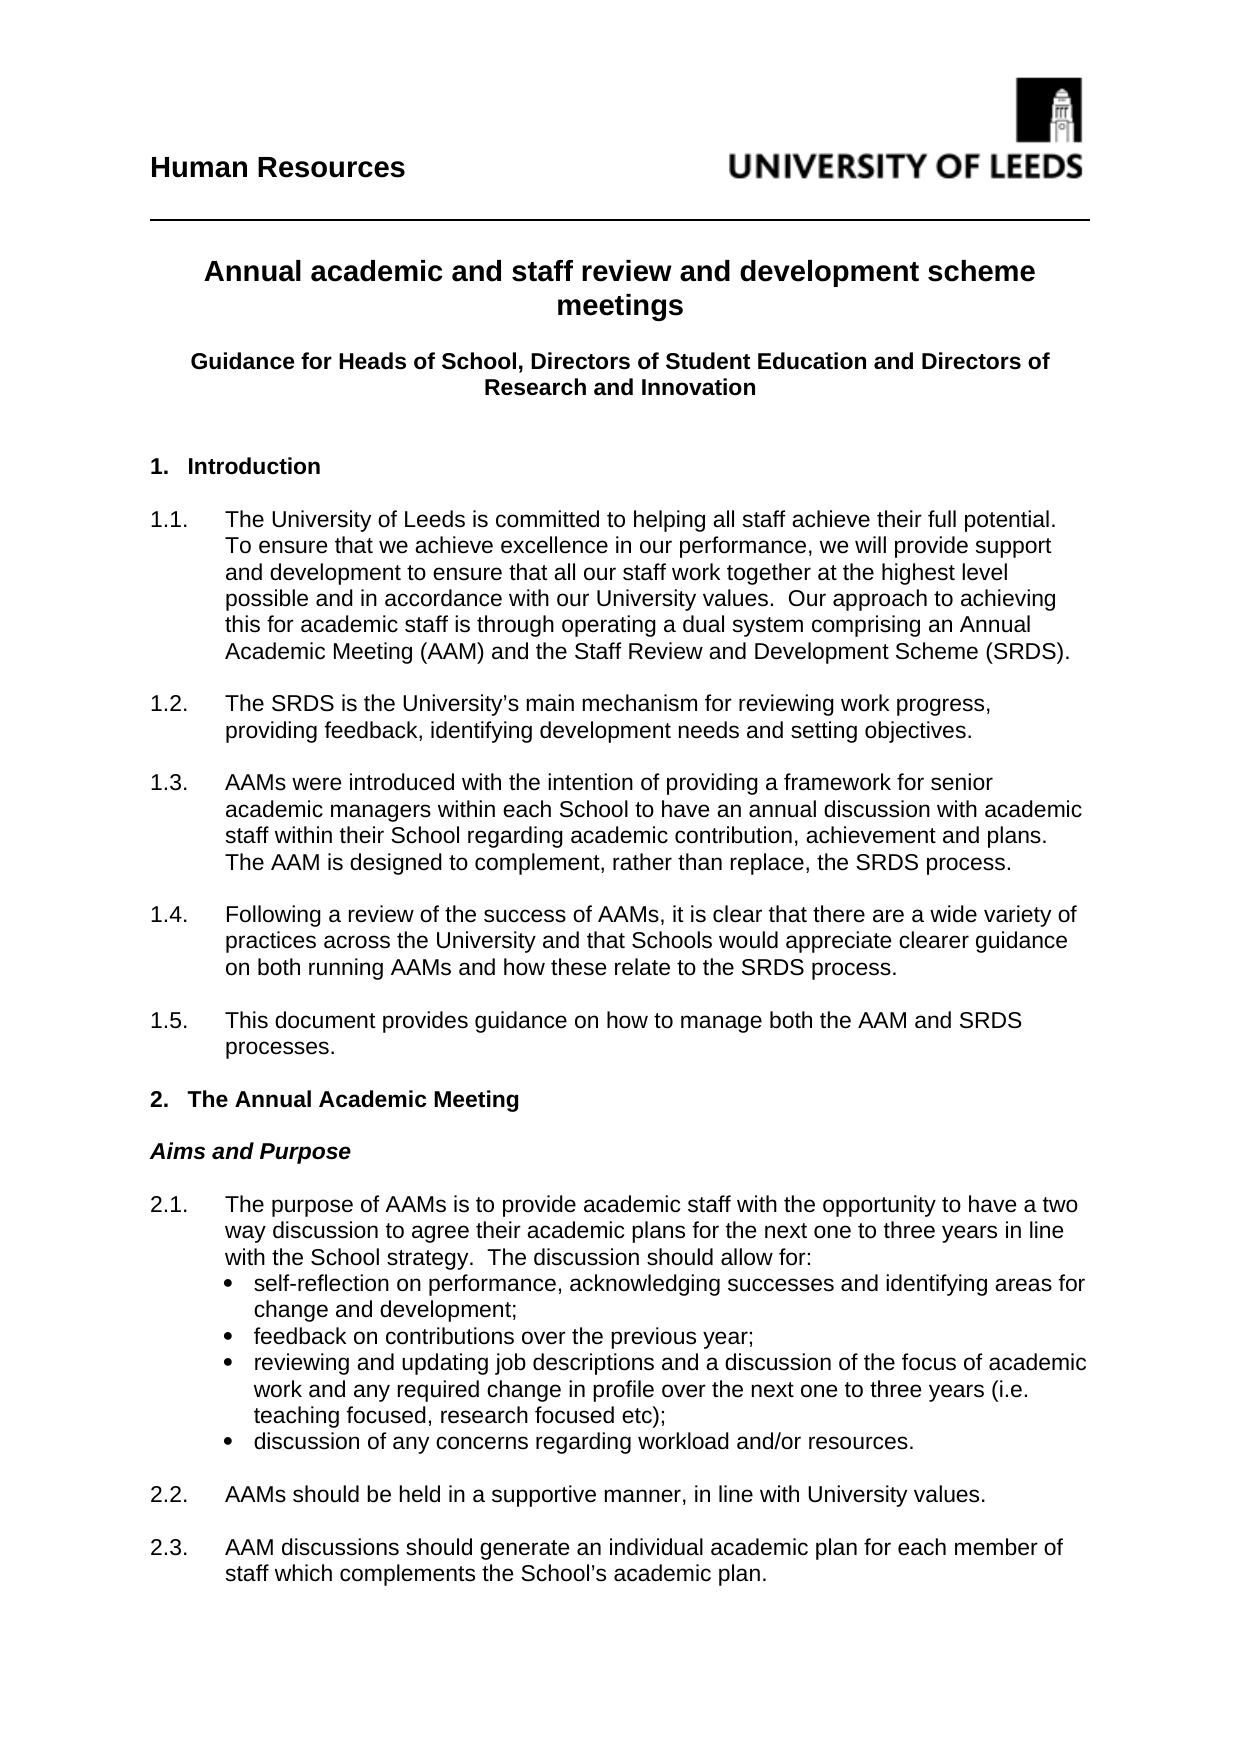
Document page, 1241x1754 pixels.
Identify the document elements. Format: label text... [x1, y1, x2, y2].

subtitle Guidance for Heads of School, Directors of Student Education and Directors of Research and Innovation [150, 348, 1090, 400]
text Human Resources [150, 150, 1090, 183]
list The SRDS is the University’s main mechanism for reviewing work progress, providing feedback, identifying development needs and setting objectives. [150, 690, 1090, 743]
list AAMs were introduced with the intention of providing a framework for senior academic managers within each School to have an annual discussion with academic staff within their School regarding academic contribution, achievement and plans. The AAM is designed to complement, rather than replace, the SRDS process. [150, 769, 1090, 875]
list AAM discussions should generate an individual academic plan for each member of staff which complements the School’s academic plan. [150, 1534, 1090, 1586]
text Aims and Purpose [150, 1138, 1090, 1165]
list Introduction [150, 453, 1090, 479]
list The Annual Academic Meeting [150, 1086, 1090, 1112]
list feedback on contributions over the previous year; [224, 1323, 1090, 1349]
list The University of Leeds is committed to helping all staff achieve their full potential. To ensure that we achieve excellence in our performance, we will provide support and development to ensure that all our staff work together at the highest level possible and in accordance with our University values. Our approach to achieving this for academic staff is through operating a dual system comprising an Annual Academic Meeting (AAM) and the Staff Review and Development Scheme (SRDS). [150, 506, 1090, 664]
list discussion of any concerns regarding workload and/or resources. [224, 1428, 1090, 1454]
picture [706, 42, 1100, 182]
list Following a review of the success of AAMs, it is clear that there are a wide variety of practices across the University and that Schools would appreciate clearer guidance on both running AAMs and how these relate to the SRDS process. [150, 901, 1090, 980]
list AAMs should be held in a supportive manner, in line with University values. [150, 1481, 1090, 1507]
list self-reflection on performance, acknowledging successes and identifying areas for change and development; [224, 1270, 1090, 1323]
list The purpose of AAMs is to provide academic staff with the opportunity to have a two way discussion to agree their academic plans for the next one to three years in line with the School strategy. The discussion should allow for: [150, 1191, 1090, 1270]
list reviewing and updating job descriptions and a discussion of the focus of academic work and any required change in profile over the next one to three years (i.e. teaching focused, research focused etc); [224, 1349, 1090, 1428]
subtitle Annual academic and staff review and development scheme meetings [150, 254, 1090, 321]
list This document provides guidance on how to manage both the AAM and SRDS processes. [150, 1007, 1090, 1059]
